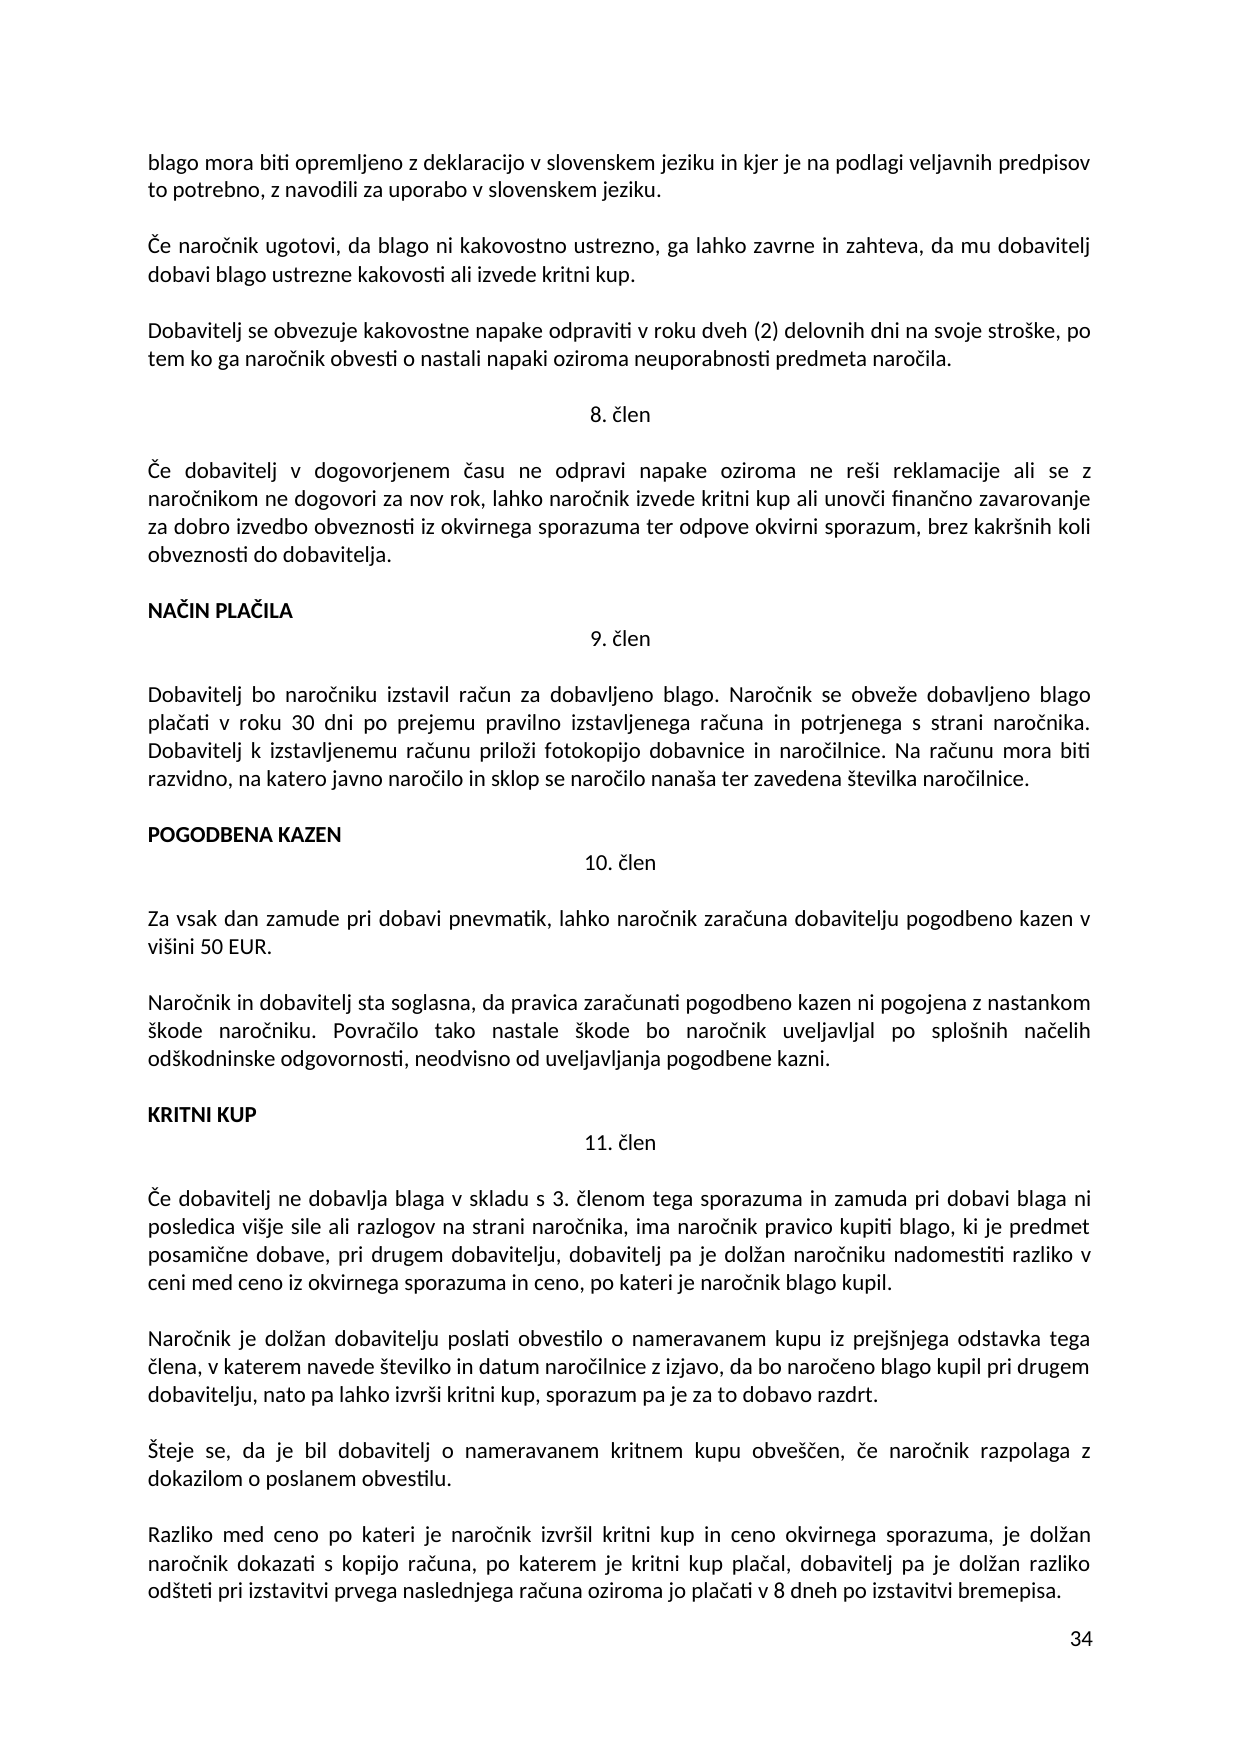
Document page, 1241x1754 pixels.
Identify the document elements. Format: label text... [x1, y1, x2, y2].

text Dobavitelj bo naročniku izstavil račun za dobavljeno blago. Naročnik se obveže dobavljeno blago plačati v roku 30 dni po prejemu pravilno izstavljenega računa in potrjenega s strani naročnika. Dobavitelj k izstavljenemu računu priloži fotokopijo dobavnice in naročilnice. Na računu mora biti razvidno, na katero javno naročilo in sklop se naročilo nanaša ter zavedena številka naročilnice. [148, 680, 1093, 792]
text 9. člen [148, 624, 1093, 652]
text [148, 148, 1093, 204]
text Če dobavitelj ne dobavlja blaga v skladu s 3. členom tega sporazuma in zamuda pri dobavi blaga ni posledica višje sile ali razlogov na strani naročnika, ima naročnik pravico kupiti blago, ki je predmet posamične dobave, pri drugem dobavitelju, dobavitelj pa je dolžan naročniku nadomestiti razliko v ceni med ceno iz okvirnega sporazuma in ceno, po kateri je naročnik blago kupil. [148, 1184, 1093, 1296]
text Razliko med ceno po kateri je naročnik izvršil kritni kup in ceno okvirnega sporazuma, je dolžan naročnik dokazati s kopijo računa, po katerem je kritni kup plačal, dobavitelj pa je dolžan razliko odšteti pri izstavitvi prvega naslednjega računa oziroma jo plačati v 8 dneh po izstavitvi bremepisa. [148, 1521, 1093, 1605]
text Za vsak dan zamude pri dobavi pnevmatik, lahko naročnik zaračuna dobavitelju pogodbeno kazen v višini 50 EUR. [148, 904, 1093, 960]
text KRITNI KUP [148, 1100, 1093, 1128]
text Če dobavitelj v dogovorjenem času ne odpravi napake oziroma ne reši reklamacije ali se z naročnikom ne dogovori za nov rok, lahko naročnik izvede kritni kup ali unovči finančno zavarovanje za dobro izvedbo obveznosti iz okvirnega sporazuma ter odpove okvirni sporazum, brez kakršnih koli obveznosti do dobavitelja. [148, 456, 1093, 568]
text 10. člen [148, 848, 1093, 876]
text POGODBENA KAZEN [148, 820, 1093, 848]
text NAČIN PLAČILA [148, 596, 1093, 624]
text Šteje se, da je bil dobavitelj o nameravanem kritnem kupu obveščen, če naročnik razpolaga z dokazilom o poslanem obvestilu. [148, 1437, 1093, 1493]
text Naročnik je dolžan dobavitelju poslati obvestilo o nameravanem kupu iz prejšnjega odstavka tega člena, v katerem navede številko in datum naročilnice z izjavo, da bo naročeno blago kupil pri drugem dobavitelju, nato pa lahko izvrši kritni kup, sporazum pa je za to dobavo razdrt. [148, 1324, 1093, 1408]
text 11. člen [148, 1128, 1093, 1156]
text 8. člen [148, 400, 1093, 428]
text Naročnik in dobavitelj sta soglasna, da pravica zaračunati pogodbeno kazen ni pogojena z nastankom škode naročniku. Povračilo tako nastale škode bo naročnik uveljavljal po splošnih načelih odškodninske odgovornosti, neodvisno od uveljavljanja pogodbene kazni. [148, 988, 1093, 1072]
text Dobavitelj se obvezuje kakovostne napake odpraviti v roku dveh (2) delovnih dni na svoje stroške, po tem ko ga naročnik obvesti o nastali napaki oziroma neuporabnosti predmeta naročila. [148, 316, 1093, 372]
text Če naročnik ugotovi, da blago ni kakovostno ustrezno, ga lahko zavrne in zahteva, da mu dobavitelj dobavi blago ustrezne kakovosti ali izvede kritni kup. [148, 232, 1093, 288]
